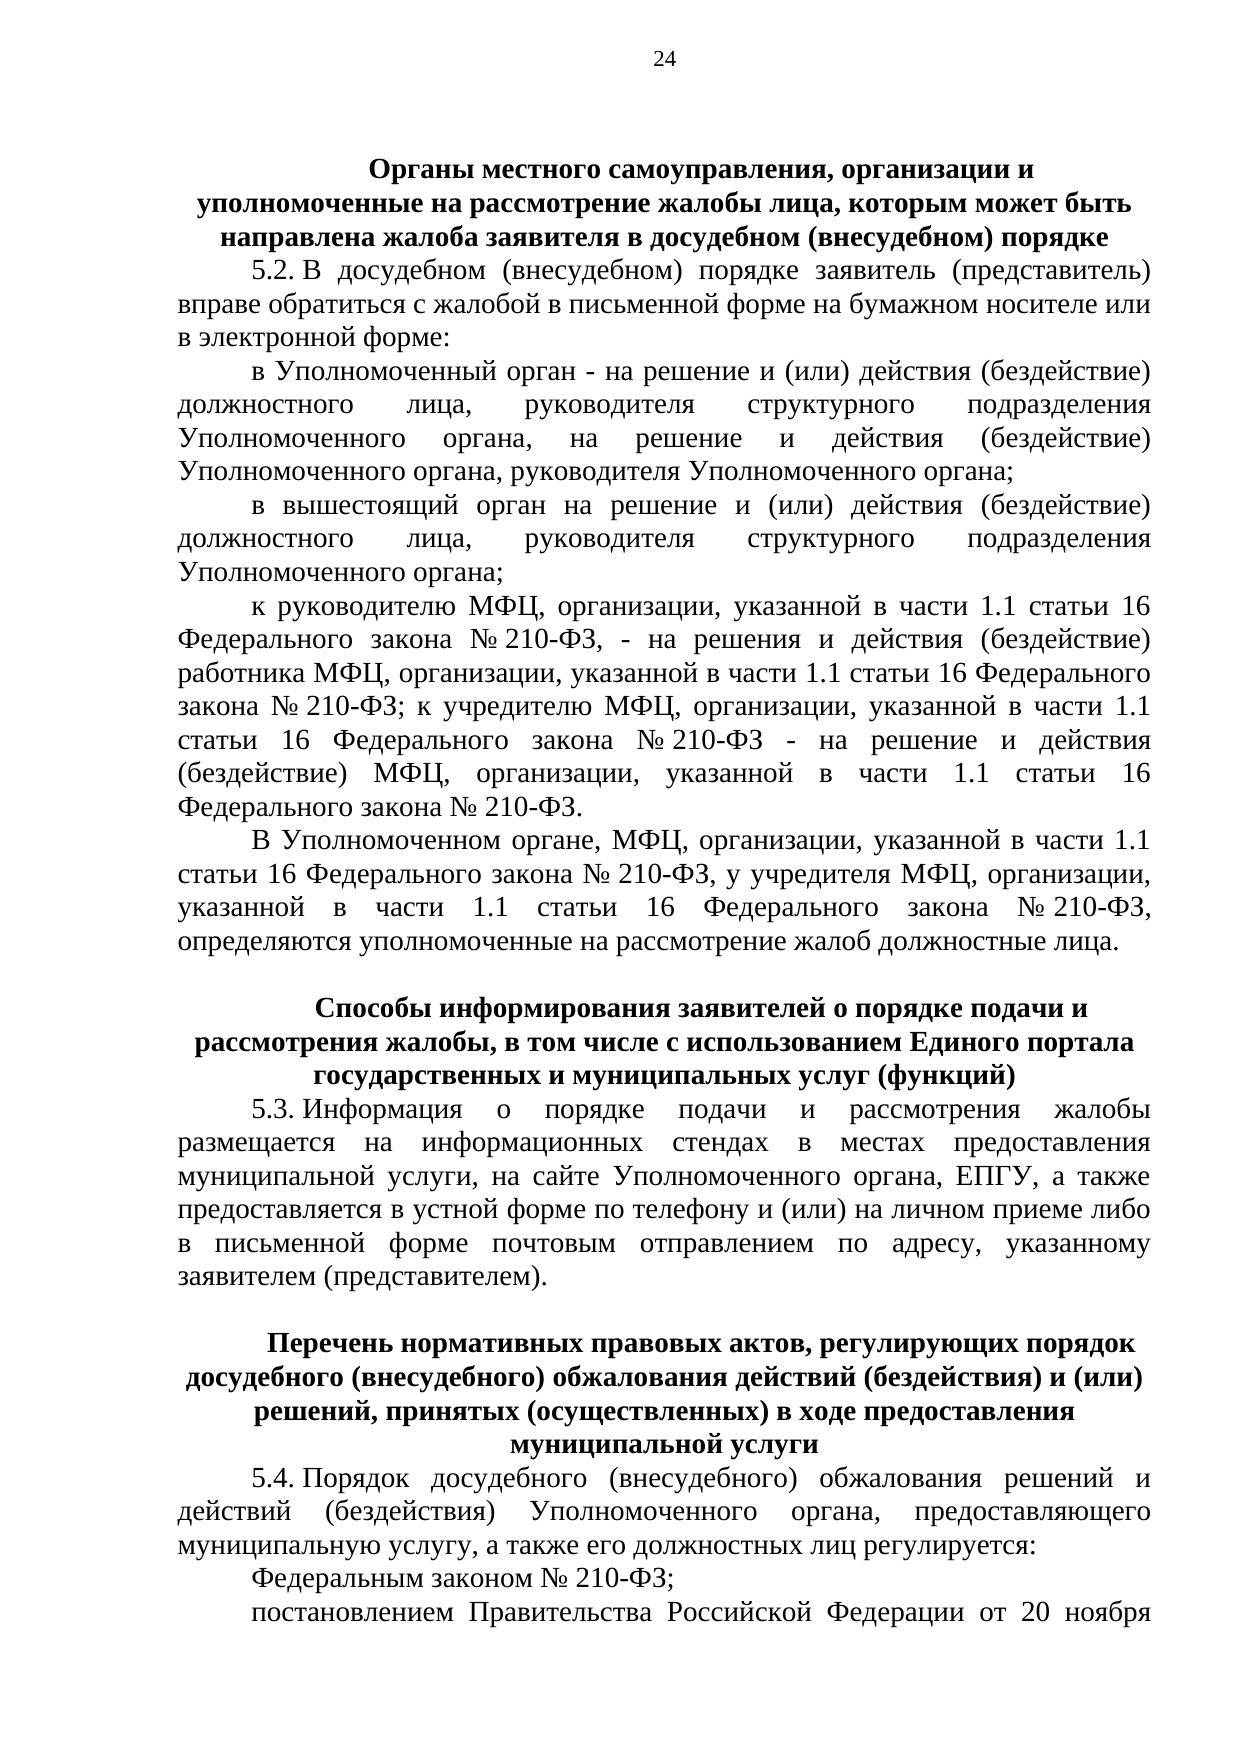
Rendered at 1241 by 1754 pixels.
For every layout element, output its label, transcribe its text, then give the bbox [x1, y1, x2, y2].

text в вышестоящий орган на решение и (или) действия (бездействие) должностного лица, руководителя структурного подразделения Уполномоченного органа; [177, 487, 1152, 588]
text в Уполномоченный орган - на решение и (или) действия (бездействие) должностного лица, руководителя структурного подразделения Уполномоченного органа, на решение и действия (бездействие) Уполномоченного органа, руководителя Уполномоченного органа; [177, 353, 1152, 487]
text Органы местного самоуправления, организации и уполномоченные на рассмотрение жалобы лица, которым может быть направлена жалоба заявителя в досудебном (внесудебном) порядке [177, 152, 1152, 252]
text 5.4. Порядок досудебного (внесудебного) обжалования решений и действий (бездействия) Уполномоченного органа, предоставляющего муниципальную услугу, а также его должностных лиц регулируется: [177, 1460, 1152, 1560]
text Способы информирования заявителей о порядке подачи и рассмотрения жалобы, в том числе с использованием Единого портала государственных и муниципальных услуг (функций) [177, 990, 1152, 1091]
text к руководителю МФЦ, организации, указанной в части 1.1 статьи 16 Федерального закона № 210-ФЗ, - на решения и действия (бездействие) работника МФЦ, организации, указанной в части 1.1 статьи 16 Федерального закона № 210-ФЗ; к учредителю МФЦ, организации, указанной в части 1.1 статьи 16 Федерального закона № 210-ФЗ - на решение и действия (бездействие) МФЦ, организации, указанной в части 1.1 статьи 16 Федерального закона № 210-ФЗ. [177, 588, 1152, 822]
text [177, 1594, 1152, 1627]
text 5.3. Информация о порядке подачи и рассмотрения жалобы размещается на информационных стендах в местах предоставления муниципальной услуги, на сайте Уполномоченного органа, ЕПГУ, а также предоставляется в устной форме по телефону и (или) на личном приеме либо в письменной форме почтовым отправлением по адресу, указанному заявителем (представителем). [177, 1091, 1152, 1292]
text В Уполномоченном органе, МФЦ, организации, указанной в части 1.1 статьи 16 Федерального закона № 210-ФЗ, у учредителя МФЦ, организации, указанной в части 1.1 статьи 16 Федерального закона № 210-ФЗ, определяются уполномоченные на рассмотрение жалоб должностные лица. [177, 822, 1152, 957]
text 5.2. В досудебном (внесудебном) порядке заявитель (представитель) вправе обратиться с жалобой в письменной форме на бумажном носителе или в электронной форме: [177, 252, 1152, 353]
text Перечень нормативных правовых актов, регулирующих порядок досудебного (внесудебного) обжалования действий (бездействия) и (или) решений, принятых (осуществленных) в ходе предоставления муниципальной услуги [177, 1326, 1152, 1460]
text Федеральным законом № 210-ФЗ; [177, 1560, 1152, 1594]
